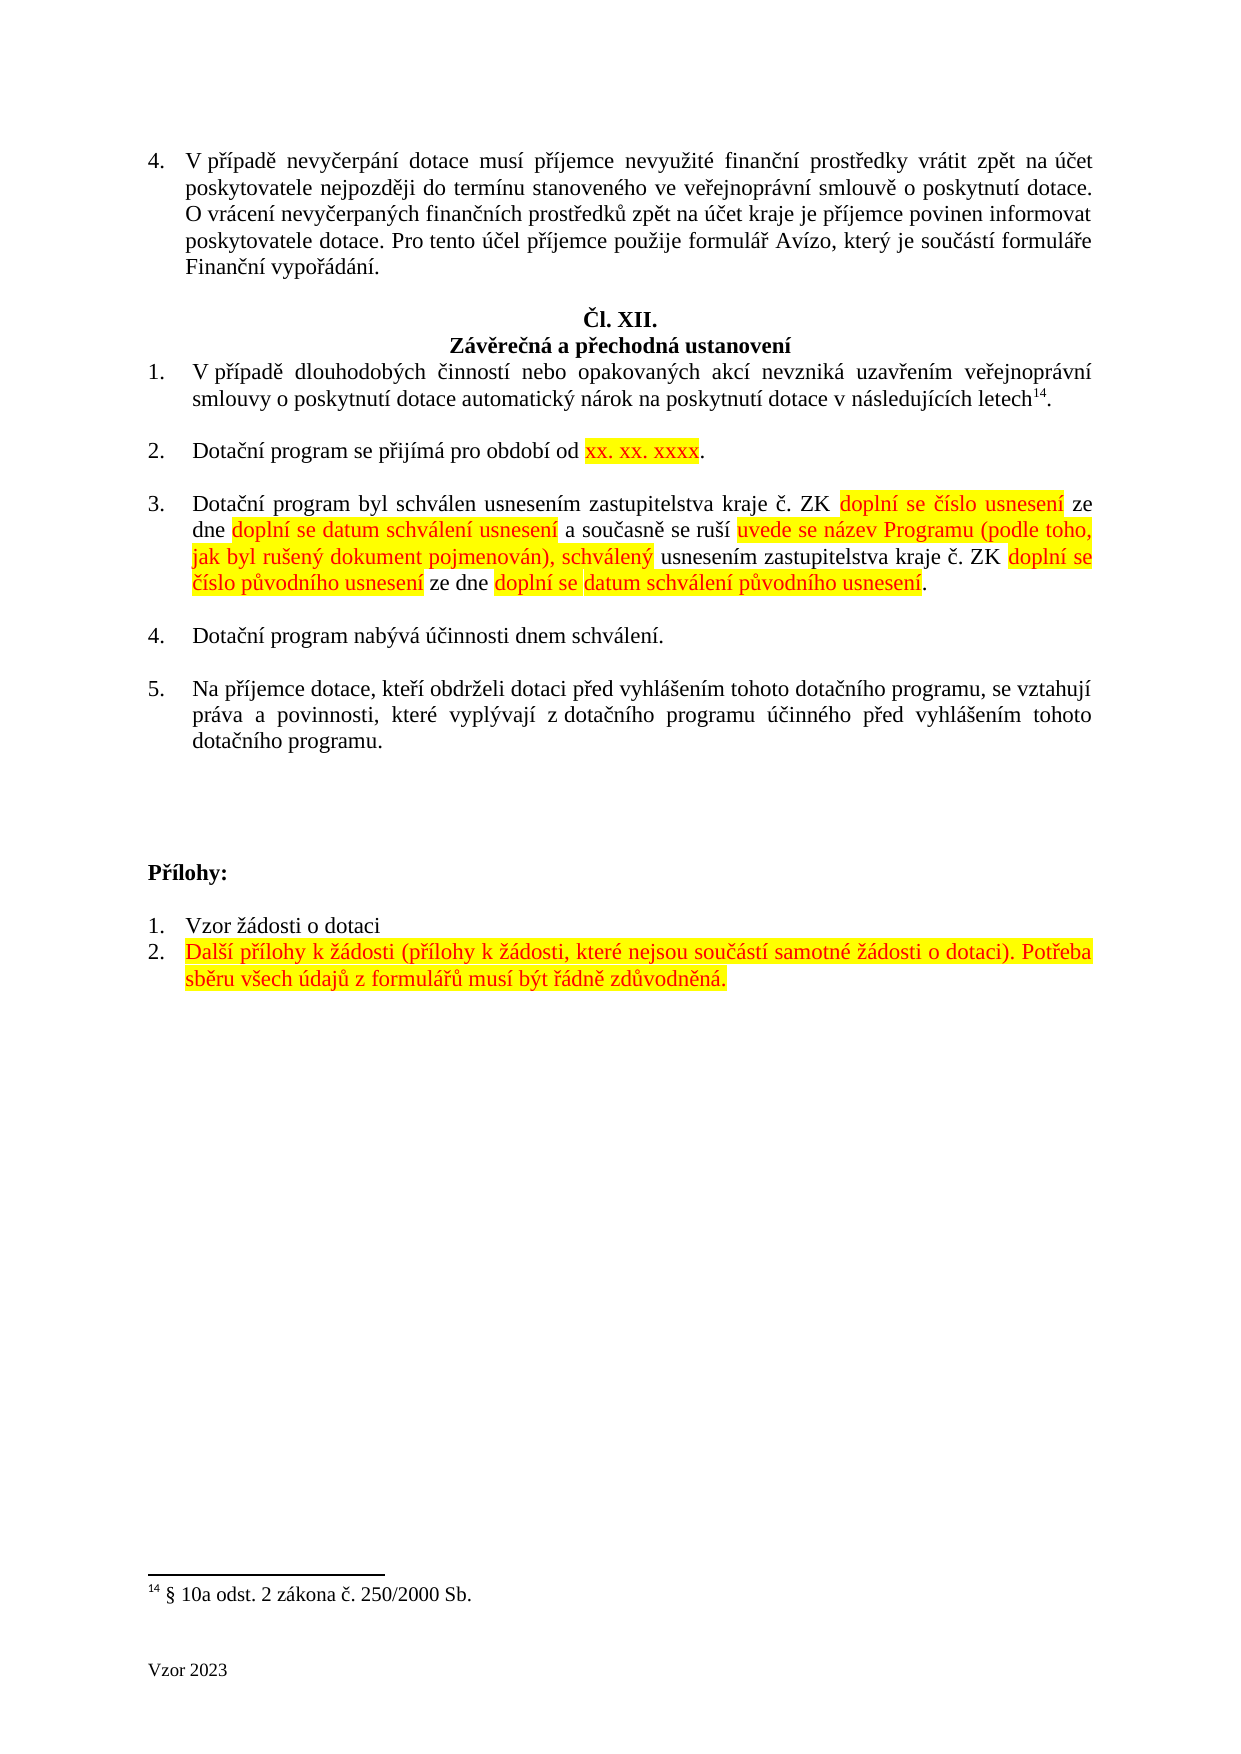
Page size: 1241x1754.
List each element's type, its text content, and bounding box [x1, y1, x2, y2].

list Vzor žádosti o dotaci [148, 912, 1093, 938]
list Dotační program nabývá účinnosti dnem schválení. [148, 622, 1093, 648]
text Čl. XII. [148, 306, 1093, 332]
list V případě dlouhodobých činností nebo opakovaných akcí nevzniká uzavřením veřejnoprávní smlouvy o poskytnutí dotace automatický nárok na poskytnutí dotace v následujících letech. [148, 358, 1093, 411]
list Dotační program byl schválen usnesením zastupitelstva kraje č. ZK doplní se číslo usnesení ze dne doplní se datum schválení usnesení a současně se ruší uvede se název Programu (podle toho, jak byl rušený dokument pojmenován), schválený usnesením zastupitelstva kraje č. ZK doplní se číslo původního usnesení ze dne doplní se datum schválení původního usnesení. [148, 490, 1093, 596]
text Přílohy: [148, 859, 1093, 886]
list Další přílohy k žádosti (přílohy k žádosti, které nejsou součástí samotné žádosti o dotaci). Potřeba sběru všech údajů z formulářů musí být řádně zdůvodněná. [148, 938, 1093, 991]
text Závěrečná a přechodná ustanovení [148, 332, 1093, 358]
list Dotační program se přijímá pro období od xx. xx. xxxx. [148, 437, 1093, 464]
list Na příjemce dotace, kteří obdrželi dotaci před vyhlášením tohoto dotačního programu, se vztahují práva a povinnosti, které vyplývají z dotačního programu účinného před vyhlášením tohoto dotačního programu. [148, 675, 1093, 754]
list V případě nevyčerpání dotace musí příjemce nevyužité finanční prostředky vrátit zpět na účet poskytovatele nejpozději do termínu stanoveného ve veřejnoprávní smlouvě o poskytnutí dotace. O vrácení nevyčerpaných finančních prostředků zpět na účet kraje je příjemce povinen informovat poskytovatele dotace. Pro tento účel příjemce použije formulář Avízo, který je součástí formuláře Finanční vypořádání. [148, 148, 1093, 279]
